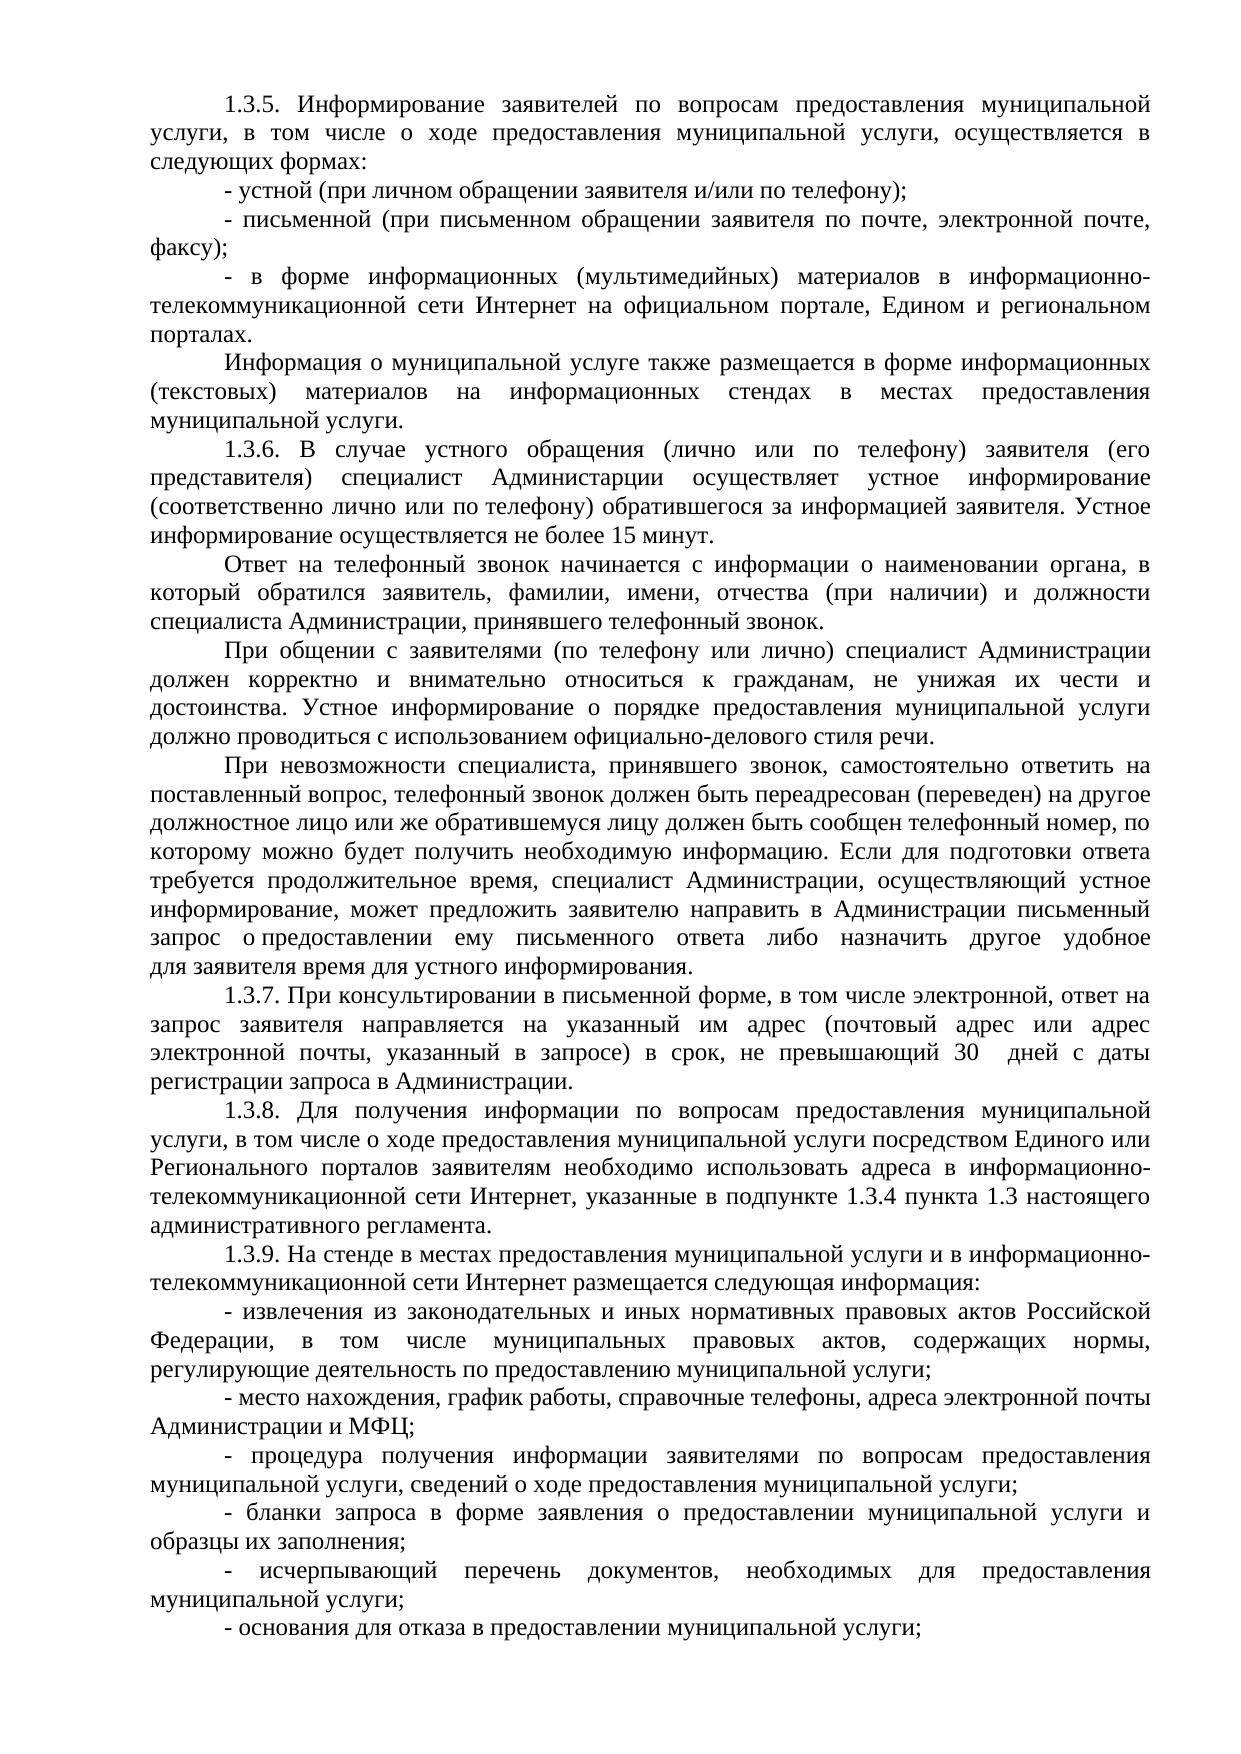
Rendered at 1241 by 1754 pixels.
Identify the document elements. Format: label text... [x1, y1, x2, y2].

text - в форме информационных (мультимедийных) материалов в информационно-телекоммуникационной сети Интернет на официальном портале, Едином и региональном порталах. [150, 261, 1152, 347]
text - извлечения из законодательных и иных нормативных правовых актов Российской Федерации, в том числе муниципальных правовых актов, содержащих нормы, регулирующие деятельность по предоставлению муниципальной услуги; [150, 1296, 1152, 1382]
text - устной (при личном обращении заявителя и/или по телефону); [150, 175, 1152, 204]
text - процедура получения информации заявителями по вопросам предоставления муниципальной услуги, сведений о ходе предоставления муниципальной услуги; [150, 1440, 1152, 1497]
text 1.3.9. На стенде в местах предоставления муниципальной услуги и в информационно-телекоммуникационной сети Интернет размещается следующая информация: [150, 1239, 1152, 1296]
text - место нахождения, график работы, справочные телефоны, адреса электронной почты Администрации и МФЦ; [150, 1382, 1152, 1440]
text 1.3.6. В случае устного обращения (лично или по телефону) заявителя (его представителя) специалист Администарции осуществляет устное информирование (соответственно лично или по телефону) обратившегося за информацией заявителя. Устное информирование осуществляется не более 15 минут. [150, 434, 1152, 549]
text - исчерпывающий перечень документов, необходимых для предоставления муниципальной услуги; [150, 1555, 1152, 1612]
text - основания для отказа в предоставлении муниципальной услуги; [150, 1612, 1152, 1641]
text Информация о муниципальной услуге также размещается в форме информационных (текстовых) материалов на информационных стендах в местах предоставления муниципальной услуги. [150, 347, 1152, 434]
text - бланки запроса в форме заявления о предоставлении муниципальной услуги и образцы их заполнения; [150, 1497, 1152, 1555]
text 1.3.7. При консультировании в письменной форме, в том числе электронной, ответ на запрос заявителя направляется на указанный им адрес (почтовый адрес или адрес электронной почты, указанный в запросе) в срок, не превышающий 30 дней с даты регистрации запроса в Администрации. [150, 980, 1152, 1095]
text Ответ на телефонный звонок начинается с информации о наименовании органа, в который обратился заявитель, фамилии, имени, отчества (при наличии) и должности специалиста Администрации, принявшего телефонный звонок. [150, 549, 1152, 635]
text 1.3.5. Информирование заявителей по вопросам предоставления муниципальной услуги, в том числе о ходе предоставления муниципальной услуги, осуществляется в следующих формах: [150, 89, 1152, 175]
text При невозможности специалиста, принявшего звонок, самостоятельно ответить на поставленный вопрос, телефонный звонок должен быть переадресован (переведен) на другое должностное лицо или же обратившемуся лицу должен быть сообщен телефонный номер, по которому можно будет получить необходимую информацию. Если для подготовки ответа требуется продолжительное время, специалист Администрации, осуществляющий устное информирование, может предложить заявителю направить в Администрации письменный запрос о предоставлении ему письменного ответа либо назначить другое удобное для заявителя время для устного информирования. [150, 750, 1152, 980]
text При общении с заявителями (по телефону или лично) специалист Администрации должен корректно и внимательно относиться к гражданам, не унижая их чести и достоинства. Устное информирование о порядке предоставления муниципальной услуги должно проводиться с использованием официально-делового стиля речи. [150, 635, 1152, 750]
text - письменной (при письменном обращении заявителя по почте, электронной почте, факсу); [150, 204, 1152, 261]
text 1.3.8. Для получения информации по вопросам предоставления муниципальной услуги, в том числе о ходе предоставления муниципальной услуги посредством Единого или Регионального порталов заявителям необходимо использовать адреса в информационно-телекоммуникационной сети Интернет, указанные в подпункте 1.3.4 пункта 1.3 настоящего административного регламента. [150, 1095, 1152, 1239]
